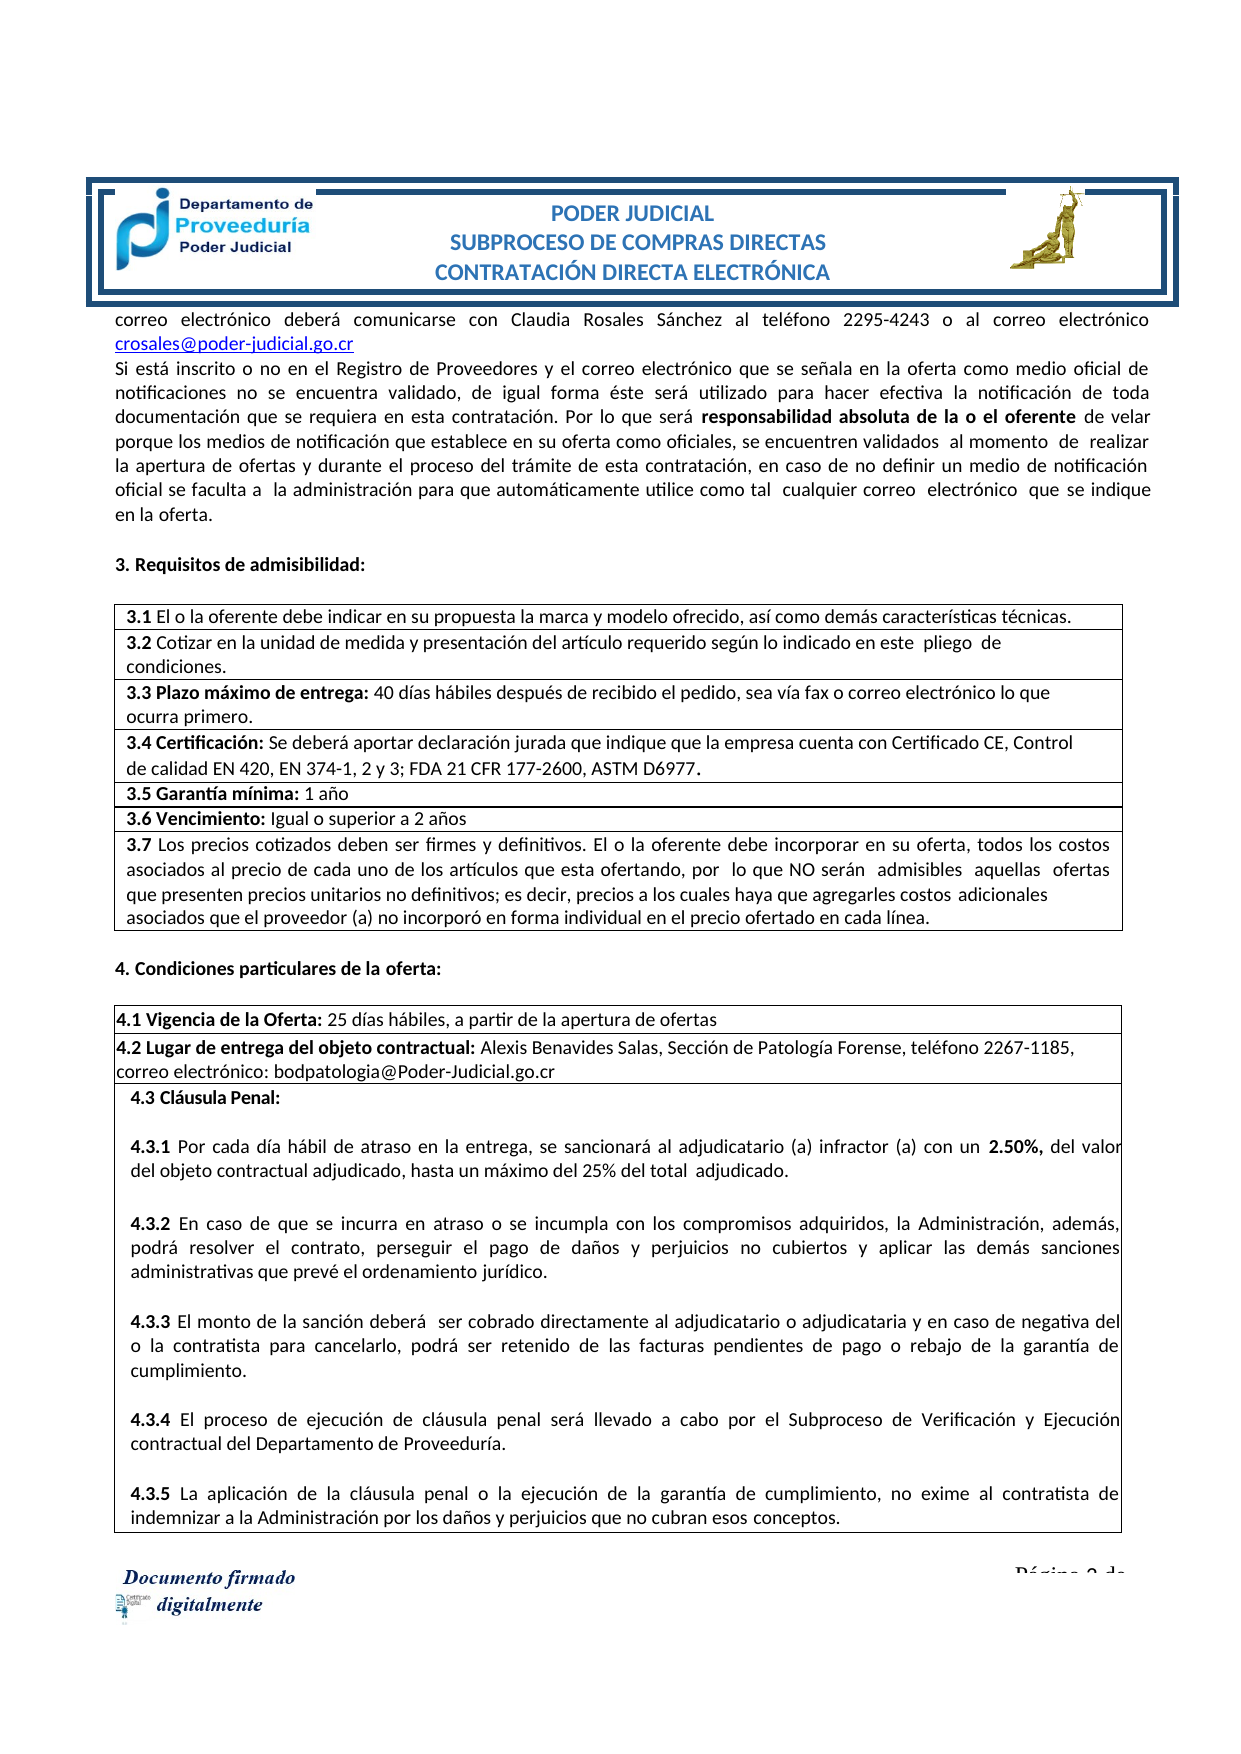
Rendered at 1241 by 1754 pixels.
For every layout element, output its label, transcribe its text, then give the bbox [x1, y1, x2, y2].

table_cell 3.6 Vencimiento: Igual o superior a 2 años [115, 808, 1122, 831]
text correo electrónico deberá comunicarse con Claudia Rosales Sánchez al teléfono 2295-4243 o al correo electrónico crosales@poder-judicial.go.cr [115, 307, 1150, 355]
table_cell 3.7 Los precios cotizados deben ser firmes y definitivos. El o la oferente debe incorporar en su oferta, todos los costos asociados al precio de cada uno de los artículos que esta ofertando, por lo que NO serán admisibles aquellas ofertas que presenten precios unitarios no definitivos; es decir, precios a los cuales haya que agregarles costos adicionales asociados que el proveedor (a) no incorporó en forma individual en el precio ofertado en cada línea. [115, 832, 1122, 930]
picture [115, 185, 316, 273]
table_cell 4.2 Lugar de entrega del objeto contractual: Alexis Benavides Salas, Sección de Patología Forense, teléfono 2267-1185, correo electrónico: bodpatologia@Poder-Judicial.go.cr [115, 1034, 1121, 1083]
table_cell Cláusula Penal: Por cada día hábil de atraso en la entrega, se sancionará al adjudicatario (a) infractor (a) con un 2.50%, del valor del objeto contractual adjudicado, hasta un máximo del 25% del total adjudicado. En caso de que se incurra en atraso o se incumpla con los compromisos adquiridos, la Administración, además, podrá resolver el contrato, perseguir el pago de daños y perjuicios no cubiertos y aplicar las demás sanciones administrativas que prevé el ordenamiento jurídico. El monto de la sanción deberá ser cobrado directamente al adjudicatario o adjudicataria y en caso de negativa del o la contratista para cancelarlo, podrá ser retenido de las facturas pendientes de pago o rebajo de la garantía de cumplimiento. El proceso de ejecución de cláusula penal será llevado a cabo por el Subproceso de Verificación y Ejecución contractual del Departamento de Proveeduría. La aplicación de la cláusula penal o la ejecución de la garantía de cumplimiento, no exime al contratista de indemnizar a la Administración por los daños y perjuicios que no cubran esos conceptos. [115, 1084, 1121, 1532]
picture [1006, 186, 1085, 269]
list Condiciones particulares de la oferta: [115, 956, 1201, 980]
table_cell 3.4 Certificación: Se deberá aportar declaración jurada que indique que la empresa cuenta con Certificado CE, Control de calidad EN 420, EN 374-1, 2 y 3; FDA 21 CFR 177-2600, ASTM D6977. [115, 730, 1122, 782]
table_cell 3.3 Plazo máximo de entrega: 40 días hábiles después de recibido el pedido, sea vía fax o correo electrónico lo que ocurra primero. [115, 680, 1122, 729]
table_header 4.1 Vigencia de la Oferta: 25 días hábiles, a partir de la apertura de ofertas [115, 1006, 1121, 1033]
text Si está inscrito o no en el Registro de Proveedores y el correo electrónico que se señala en la oferta como medio oficial de notificaciones no se encuentra validado, de igual forma éste será utilizado para hacer efectiva la notificación de toda documentación que se requiera en esta contratación. Por lo que será responsabilidad absoluta de la o el oferente de velar porque los medios de notificación que establece en su oferta como oficiales, se encuentren validados al momento de realizar la apertura de ofertas y durante el proceso del trámite de esta contratación, en caso de no definir un medio de notificación oficial se faculta a la administración para que automáticamente utilice como tal cualquier correo electrónico que se indique en la oferta. [115, 356, 1151, 526]
table_cell 3.2 Cotizar en la unidad de medida y presentación del artículo requerido según lo indicado en este pliego de condiciones. [115, 630, 1122, 679]
picture [115, 1570, 295, 1625]
table_cell 3.5 Garantía mínima: 1 año [115, 783, 1122, 806]
table_header 3.1 El o la oferente debe indicar en su propuesta la marca y modelo ofrecido, así como demás características técnicas. [115, 605, 1122, 629]
subtitle Requisitos de admisibilidad: [115, 552, 1201, 576]
